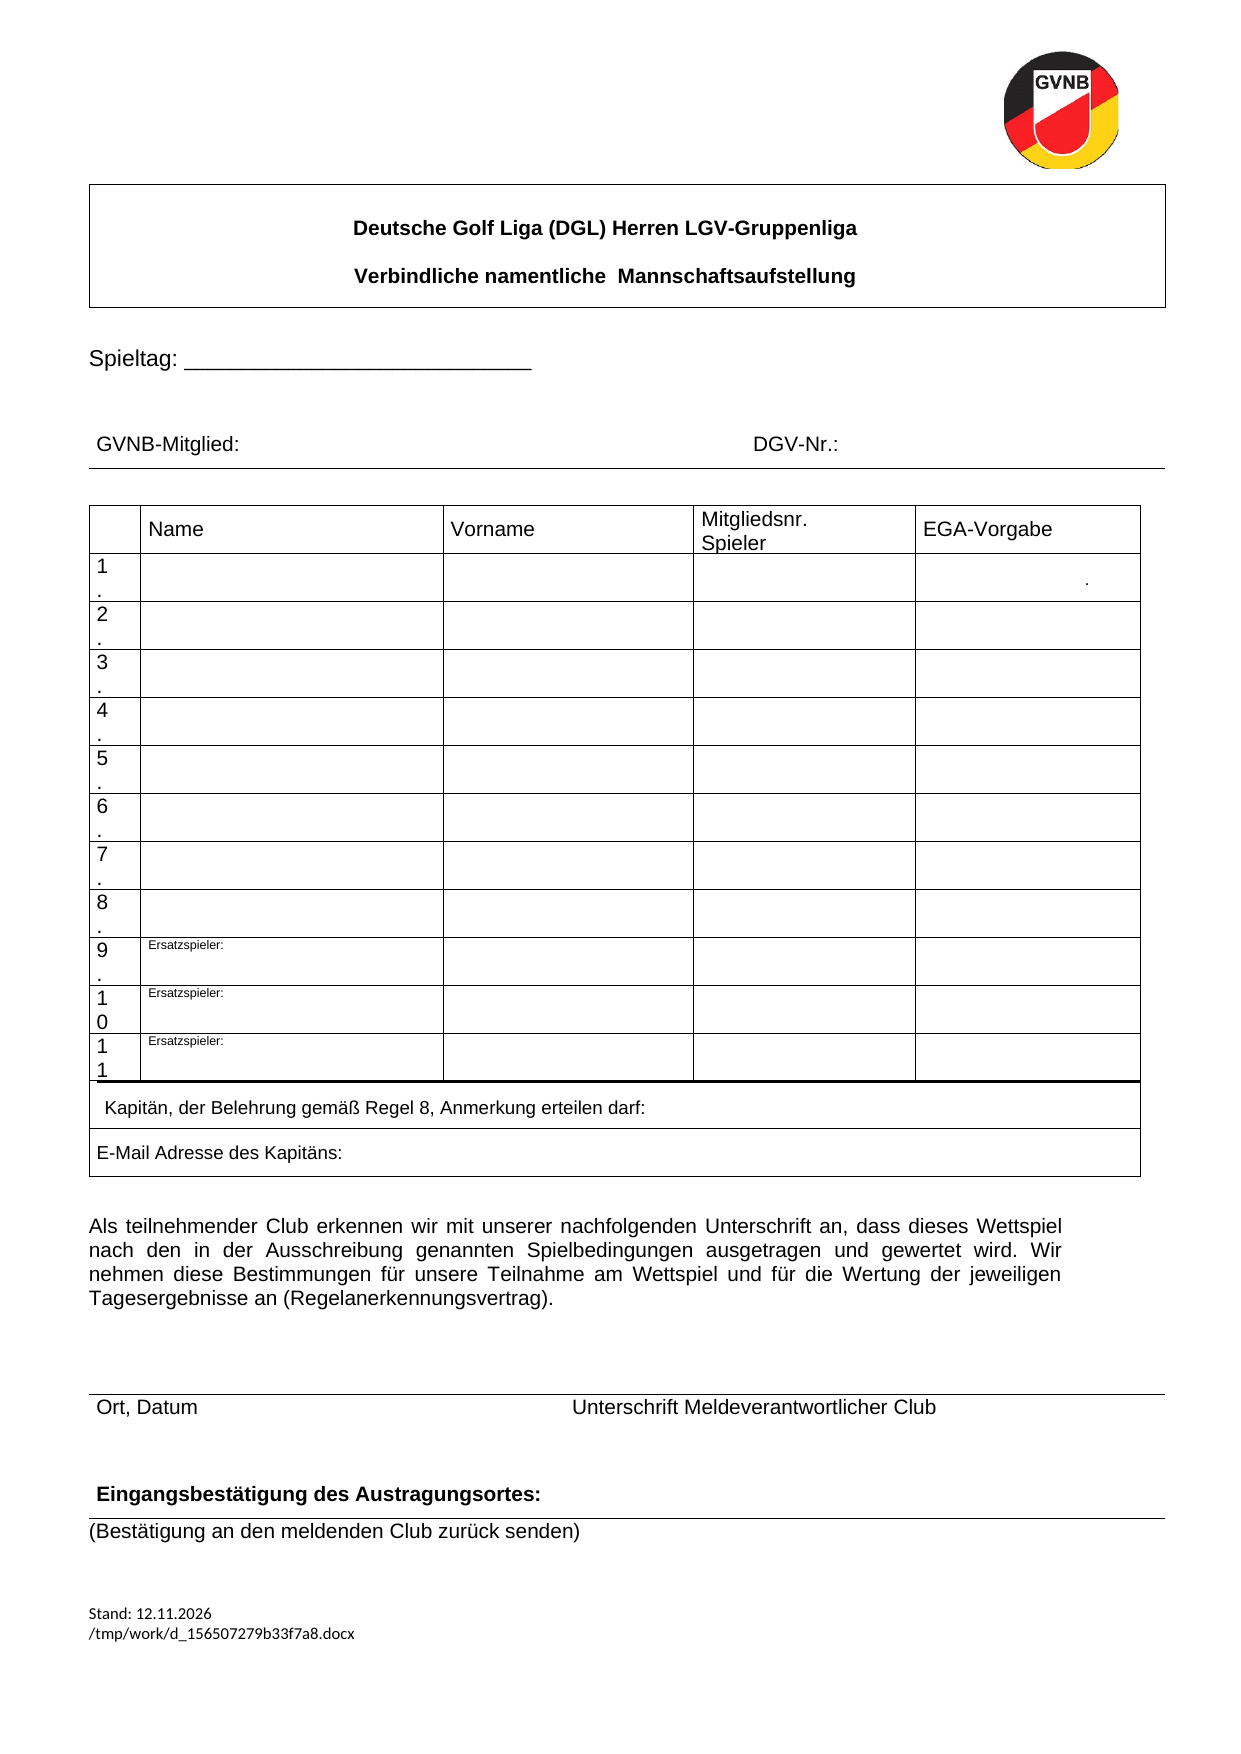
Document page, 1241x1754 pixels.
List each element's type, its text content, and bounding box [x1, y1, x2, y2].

table_cell [141, 602, 443, 649]
table_cell [444, 986, 693, 1032]
table_cell [444, 890, 693, 937]
table_cell 5. [90, 746, 140, 793]
table_header GVNB-Mitglied: [89, 420, 746, 468]
table_cell 8. [90, 890, 140, 937]
table_cell [694, 890, 915, 937]
table_cell [444, 698, 693, 745]
table_cell Ersatzspieler: [141, 986, 443, 1032]
table_header Vorname [444, 506, 693, 553]
table_cell [141, 842, 443, 889]
table_cell [694, 842, 915, 889]
text (Bestätigung an den meldenden Club zurück senden) [89, 1519, 1063, 1543]
table_cell [916, 602, 1140, 649]
table_cell [694, 650, 915, 697]
text Als teilnehmender Club erkennen wir mit unserer nachfolgenden Unterschrift an, dass dieses Wettspiel nach den in der Ausschreibung genannten Spielbedingungen ausgetragen und gewertet wird. Wir nehmen diese Bestimmungen für unsere Teilnahme am Wettspiel und für die Wertung der jeweiligen Tagesergebnisse an (Regelanerkennungsvertrag). [89, 1214, 1063, 1309]
table_cell [444, 746, 693, 793]
table_cell [141, 698, 443, 745]
table_cell [694, 938, 915, 984]
table_cell [916, 842, 1140, 889]
text Spieltag: ______________________________ [89, 344, 1063, 371]
table_cell 11. [90, 1034, 140, 1080]
table_cell [694, 746, 915, 793]
table_cell 3. [90, 650, 140, 697]
table_cell . [916, 554, 1140, 601]
table_cell E-Mail Adresse des Kapitäns: [90, 1129, 1140, 1176]
table_cell [444, 938, 693, 984]
table_cell [444, 1034, 693, 1080]
table_cell [916, 794, 1140, 841]
table_cell [694, 794, 915, 841]
table_cell [444, 602, 693, 649]
table_header [90, 506, 140, 553]
table_cell [916, 986, 1140, 1032]
table_cell [916, 1034, 1140, 1080]
table_cell [141, 890, 443, 937]
table_header Name [141, 506, 443, 553]
table_cell [916, 650, 1140, 697]
table_cell [90, 1081, 1140, 1128]
table_cell [694, 986, 915, 1032]
table_cell Ersatzspieler: [141, 938, 443, 984]
table_cell [141, 650, 443, 697]
table_cell [694, 1034, 915, 1080]
table_header Deutsche Golf Liga (DGL) Herren LGV-Gruppenliga [90, 185, 1165, 246]
table_cell [444, 794, 693, 841]
table_cell Ersatzspieler: [141, 1034, 443, 1080]
table_cell [444, 554, 693, 601]
table_cell [444, 842, 693, 889]
table_cell [694, 554, 915, 601]
table_cell 7. [90, 842, 140, 889]
table_cell [141, 794, 443, 841]
table_cell 9. [90, 938, 140, 984]
table_cell [916, 890, 1140, 937]
table_cell 1. [90, 554, 140, 601]
table_cell Verbindliche namentliche Mannschaftsaufstellung [90, 246, 1165, 307]
table_cell [141, 746, 443, 793]
table_header EGA-Vorgabe [916, 506, 1140, 553]
table_cell [916, 938, 1140, 984]
table_header Unterschrift Meldeverantwortlicher Club [565, 1395, 1165, 1433]
table_cell [444, 650, 693, 697]
table_header Mitgliedsnr. Spieler [694, 506, 915, 553]
table_cell [694, 698, 915, 745]
table_cell [141, 554, 443, 601]
table_header Eingangsbestätigung des Austragungsortes: [89, 1481, 1165, 1518]
picture [1002, 51, 1119, 168]
table_cell 4. [90, 698, 140, 745]
table_header Ort, Datum [89, 1395, 564, 1433]
table_cell 6. [90, 794, 140, 841]
table_cell [916, 698, 1140, 745]
table_cell 2. [90, 602, 140, 649]
table_header DGV-Nr.: [746, 420, 1165, 468]
table_cell [694, 602, 915, 649]
table_cell [916, 746, 1140, 793]
table_cell 10. [90, 986, 140, 1032]
